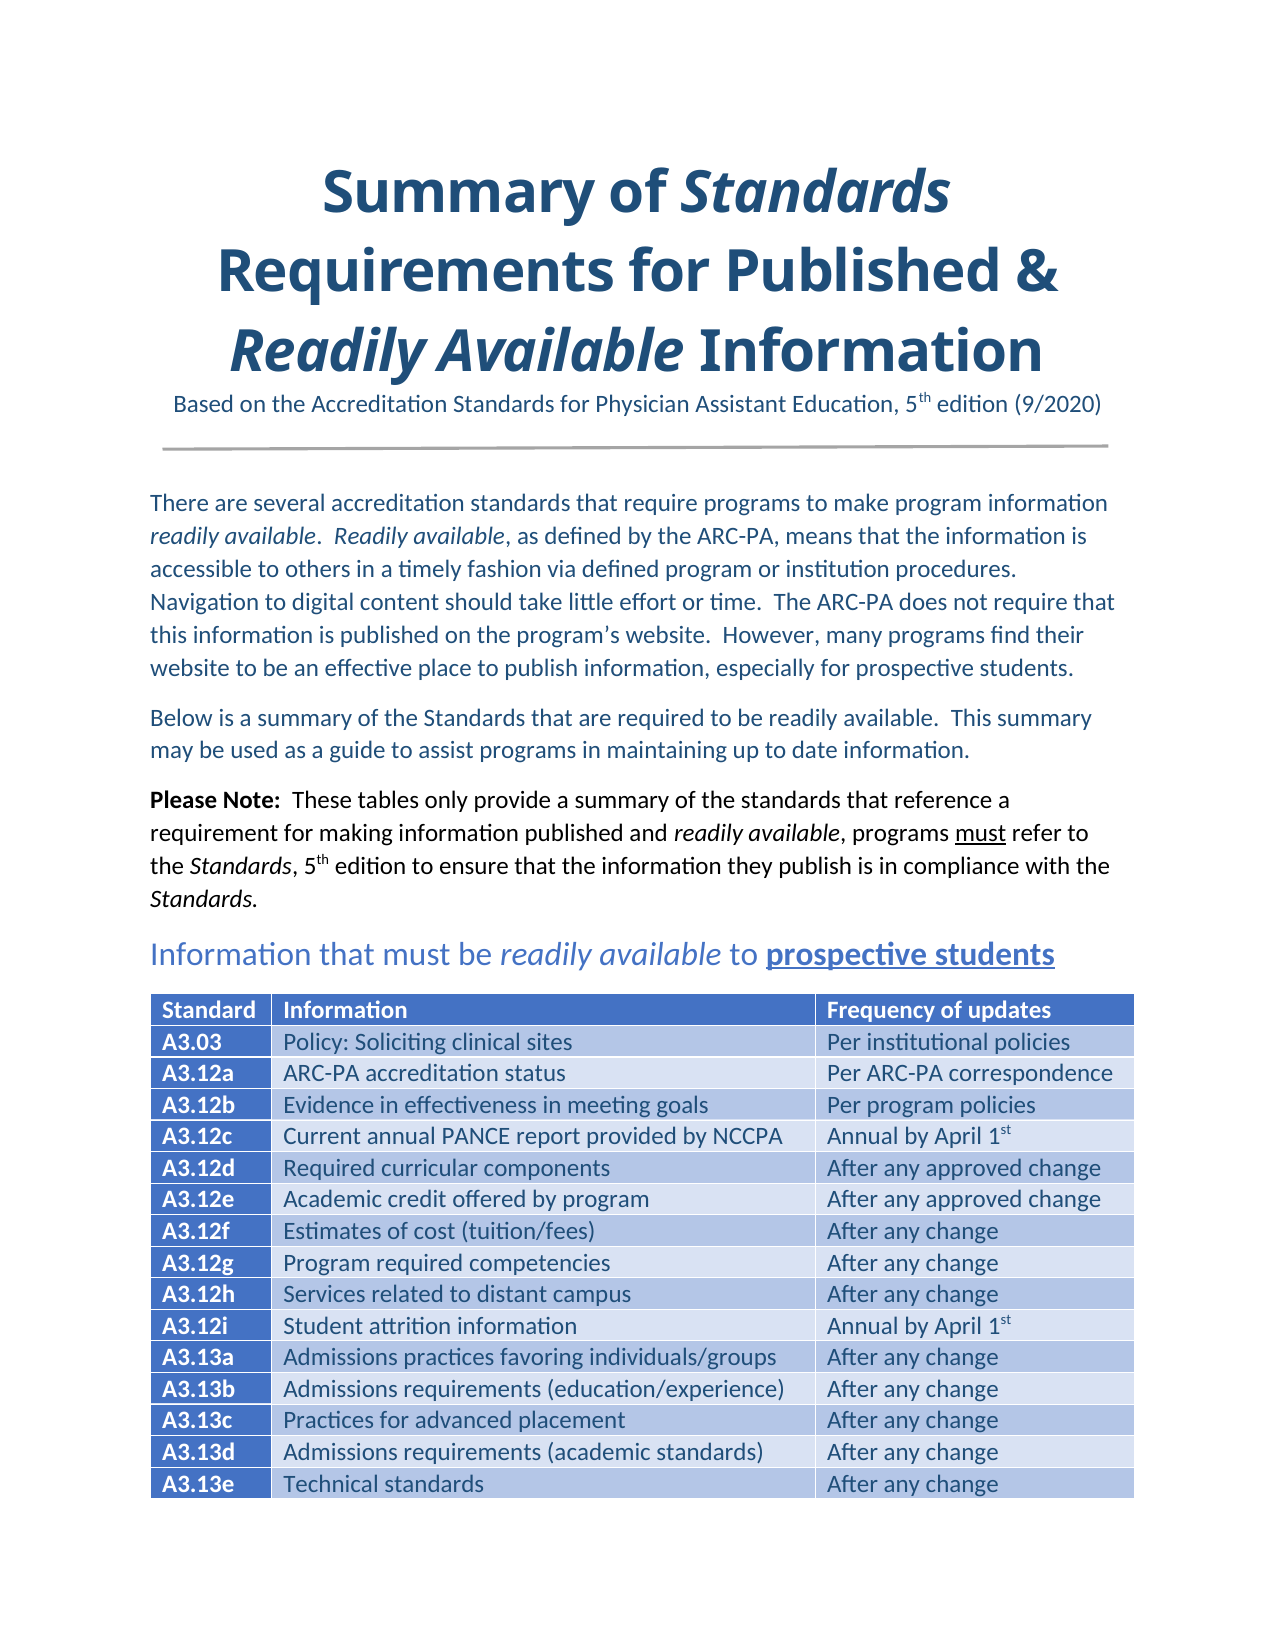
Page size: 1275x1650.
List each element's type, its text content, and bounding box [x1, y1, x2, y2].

table_cell A3.03 [151, 1026, 271, 1056]
table_cell Annual by April 1st [816, 1310, 1134, 1340]
table_cell Per program policies [816, 1089, 1134, 1119]
text Based on the Accreditation Standards for Physician Assistant Education, 5th edition (9/2020) [150, 388, 1125, 419]
table_cell A3.12c [151, 1121, 271, 1151]
table_cell Required curricular components [272, 1152, 815, 1183]
table_cell Per ARC-PA correspondence [816, 1058, 1134, 1088]
table_cell Admissions practices favoring individuals/groups [272, 1341, 815, 1372]
table_cell A3.12b [151, 1089, 271, 1119]
table_cell Admissions requirements (academic standards) [272, 1436, 815, 1467]
table_cell A3.13a [151, 1341, 271, 1372]
table_cell A3.13e [151, 1468, 271, 1498]
table_cell Evidence in effectiveness in meeting goals [272, 1089, 815, 1119]
text There are several accreditation standards that require programs to make program information readily available. Readily available, as defined by the ARC-PA, means that the information is accessible to others in a timely fashion via defined program or institution procedures. Navigation to digital content should take little effort or time. The ARC-PA does not require that this information is published on the program’s website. However, many programs find their website to be an effective place to publish information, especially for prospective students. [150, 488, 1125, 683]
text Information that must be readily available to prospective students [150, 933, 1125, 973]
table_cell A3.12d [151, 1152, 271, 1183]
table_cell Estimates of cost (tuition/fees) [272, 1215, 815, 1246]
table_cell Services related to distant campus [272, 1278, 815, 1309]
table_cell Academic credit offered by program [272, 1184, 815, 1214]
table_cell A3.12a [151, 1058, 271, 1088]
table_cell After any change [816, 1436, 1134, 1467]
table_cell Per institutional policies [816, 1026, 1134, 1056]
table_cell A3.13d [151, 1436, 271, 1467]
table_cell A3.12f [151, 1215, 271, 1246]
table_cell Program required competencies [272, 1247, 815, 1277]
title Summary of Standards Requirements for Published & Readily Available Information [150, 150, 1125, 388]
table_cell Practices for advanced placement [272, 1405, 815, 1435]
table_cell A3.12g [151, 1247, 271, 1277]
table_cell After any approved change [816, 1184, 1134, 1214]
table_cell A3.13b [151, 1373, 271, 1403]
table_cell Student attrition information [272, 1310, 815, 1340]
table_cell Policy: Soliciting clinical sites [272, 1026, 815, 1056]
table_cell Technical standards [272, 1468, 815, 1498]
table_cell After any change [816, 1215, 1134, 1246]
table_cell ARC-PA accreditation status [272, 1058, 815, 1088]
table_cell After any approved change [816, 1152, 1134, 1183]
table_cell Current annual PANCE report provided by NCCPA [272, 1121, 815, 1151]
table_header Frequency of updates [816, 994, 1134, 1025]
table_header Information [272, 994, 815, 1025]
table_cell A3.13c [151, 1405, 271, 1435]
table_cell After any change [816, 1405, 1134, 1435]
text Below is a summary of the Standards that are required to be readily available. This summary may be used as a guide to assist programs in maintaining up to date information. [150, 702, 1125, 765]
table_cell A3.12e [151, 1184, 271, 1214]
table_cell After any change [816, 1341, 1134, 1372]
table_cell A3.12h [151, 1278, 271, 1309]
table_cell Admissions requirements (education/experience) [272, 1373, 815, 1403]
table_cell After any change [816, 1247, 1134, 1277]
table_cell After any change [816, 1468, 1134, 1498]
text Please Note: These tables only provide a summary of the standards that reference a requirement for making information published and readily available, programs must refer to the Standards, 5th edition to ensure that the information they publish is in compliance with the Standards. [150, 784, 1125, 913]
table_header Standard [151, 994, 271, 1025]
table_cell Annual by April 1st [816, 1121, 1134, 1151]
table_cell After any change [816, 1373, 1134, 1403]
table_cell After any change [816, 1278, 1134, 1309]
table_cell A3.12i [151, 1310, 271, 1340]
